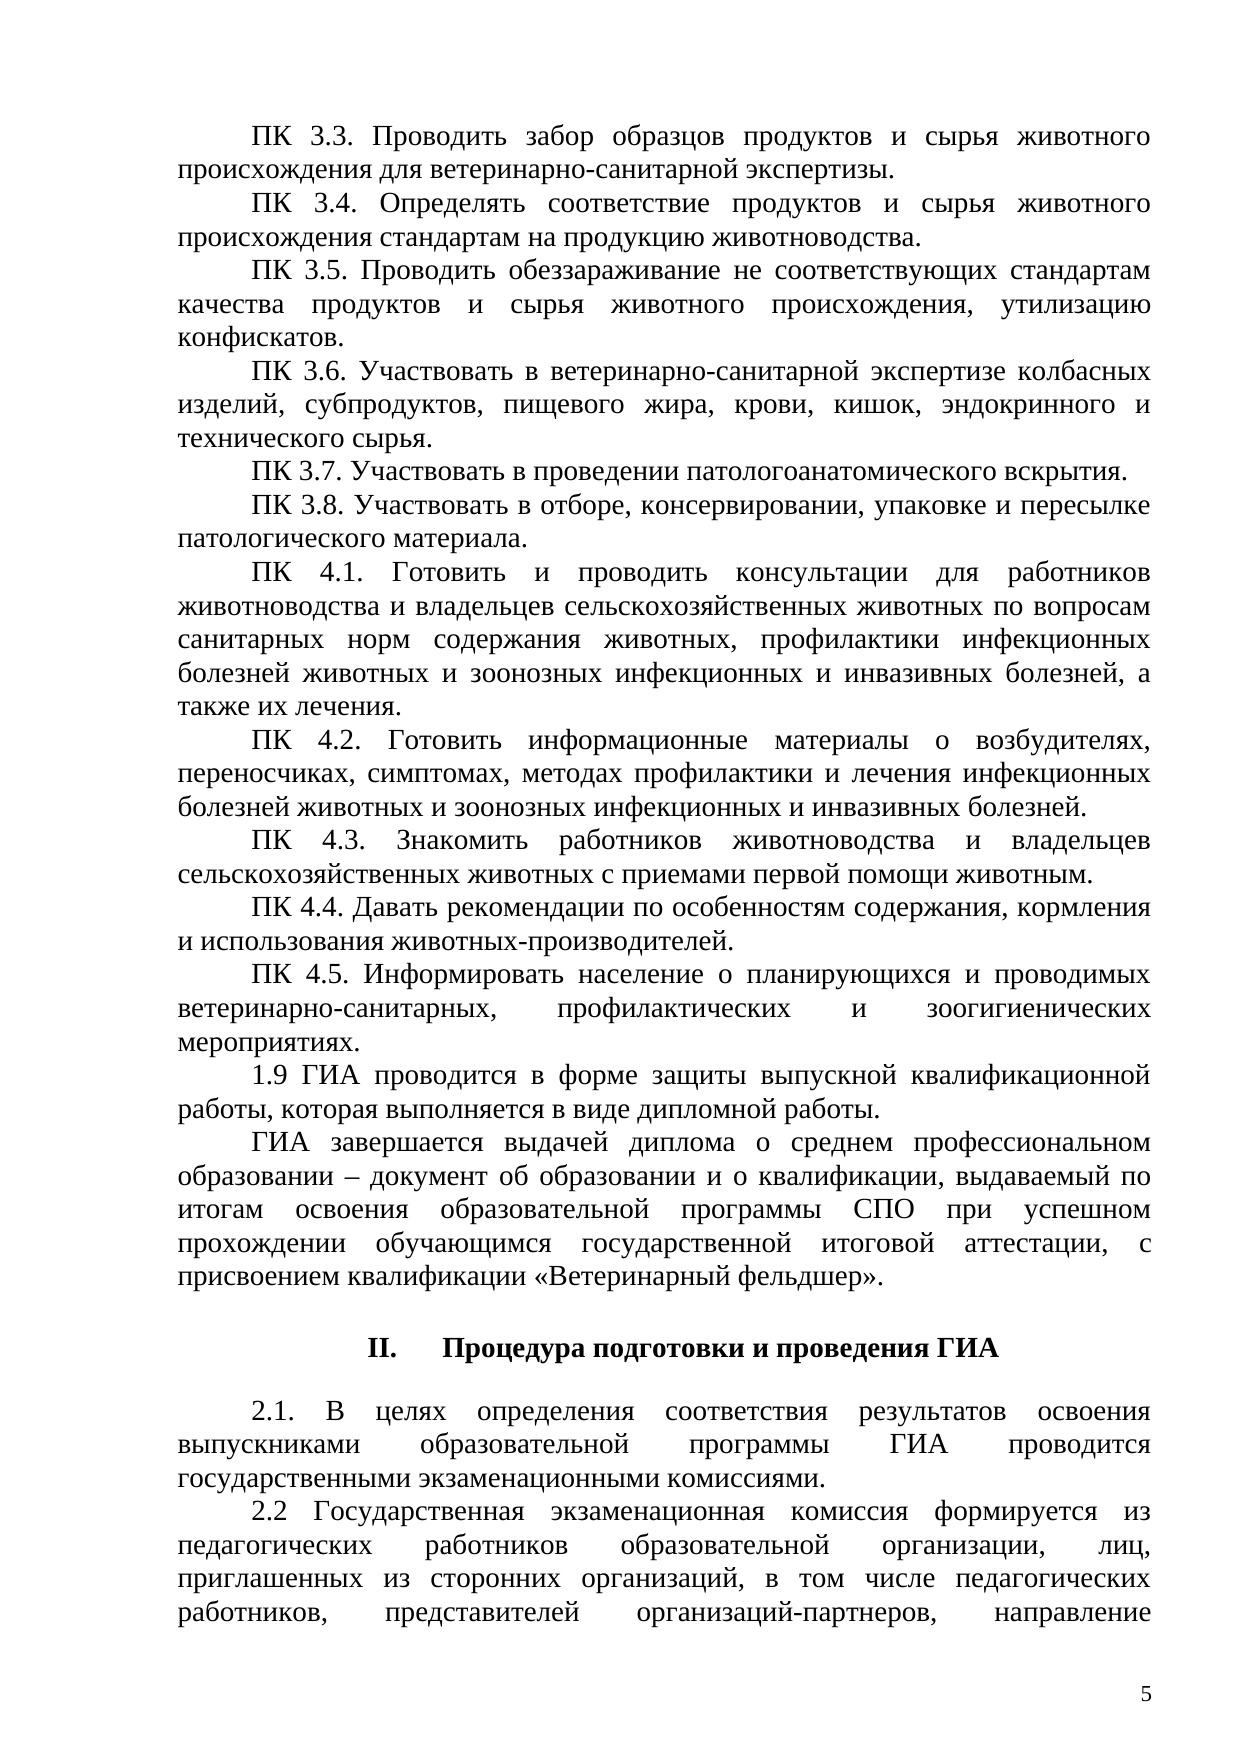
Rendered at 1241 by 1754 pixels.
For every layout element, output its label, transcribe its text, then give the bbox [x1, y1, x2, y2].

text ПК 3.6. Участвовать в ветеринарно-санитарной экспертизе колбасных изделий, субпродуктов, пищевого жира, крови, кишок, эндокринного и технического сырья. [177, 353, 1152, 453]
text ПК 3.8. Участвовать в отборе, консервировании, упаковке и пересылке патологического материала. [177, 487, 1152, 554]
list Процедура подготовки и проведения ГИА [215, 1331, 1152, 1364]
text 1.9 ГИА проводится в форме защиты выпускной квалификационной работы, которая выполняется в виде дипломной работы. [177, 1057, 1152, 1124]
text ПК 4.4. Давать рекомендации по особенностям содержания, кормления и использования животных-производителей. [177, 889, 1152, 957]
text 2.1. В целях определения соответствия результатов освоения выпускниками образовательной программы ГИА проводится государственными экзаменационными комиссиями. [177, 1393, 1152, 1493]
text ПК 3.3. Проводить забор образцов продуктов и сырья животного происхождения для ветеринарно-санитарной экспертизы. [177, 118, 1152, 185]
text ПК 4.2. Готовить информационные материалы о возбудителях, переносчиках, симптомах, методах профилактики и лечения инфекционных болезней животных и зоонозных инфекционных и инвазивных болезней. [177, 722, 1152, 822]
text ПК 4.3. Знакомить работников животноводства и владельцев сельскохозяйственных животных с приемами первой помощи животным. [177, 822, 1152, 889]
text ПК 3.4. Определять соответствие продуктов и сырья животного происхождения стандартам на продукцию животноводства. [177, 185, 1152, 252]
text ГИА завершается выдачей диплома о среднем профессиональном образовании – документ об образовании и о квалификации, выдаваемый по итогам освоения образовательной программы СПО при успешном прохождении обучающимся государственной итоговой аттестации, с присвоением квалификации «Ветеринарный фельдшер». [177, 1124, 1152, 1292]
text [177, 1493, 1152, 1628]
text ПК 4.1. Готовить и проводить консультации для работников животноводства и владельцев сельскохозяйственных животных по вопросам санитарных норм содержания животных, профилактики инфекционных болезней животных и зоонозных инфекционных и инвазивных болезней, а также их лечения. [177, 554, 1152, 722]
text ПК 4.5. Информировать население о планирующихся и проводимых ветеринарно-санитарных, профилактических и зоогигиенических мероприятиях. [177, 957, 1152, 1057]
text ПК 3.7. Участвовать в проведении патологоанатомического вскрытия. [177, 453, 1152, 487]
text ПК 3.5. Проводить обеззараживание не соответствующих стандартам качества продуктов и сырья животного происхождения, утилизацию конфискатов. [177, 252, 1152, 353]
